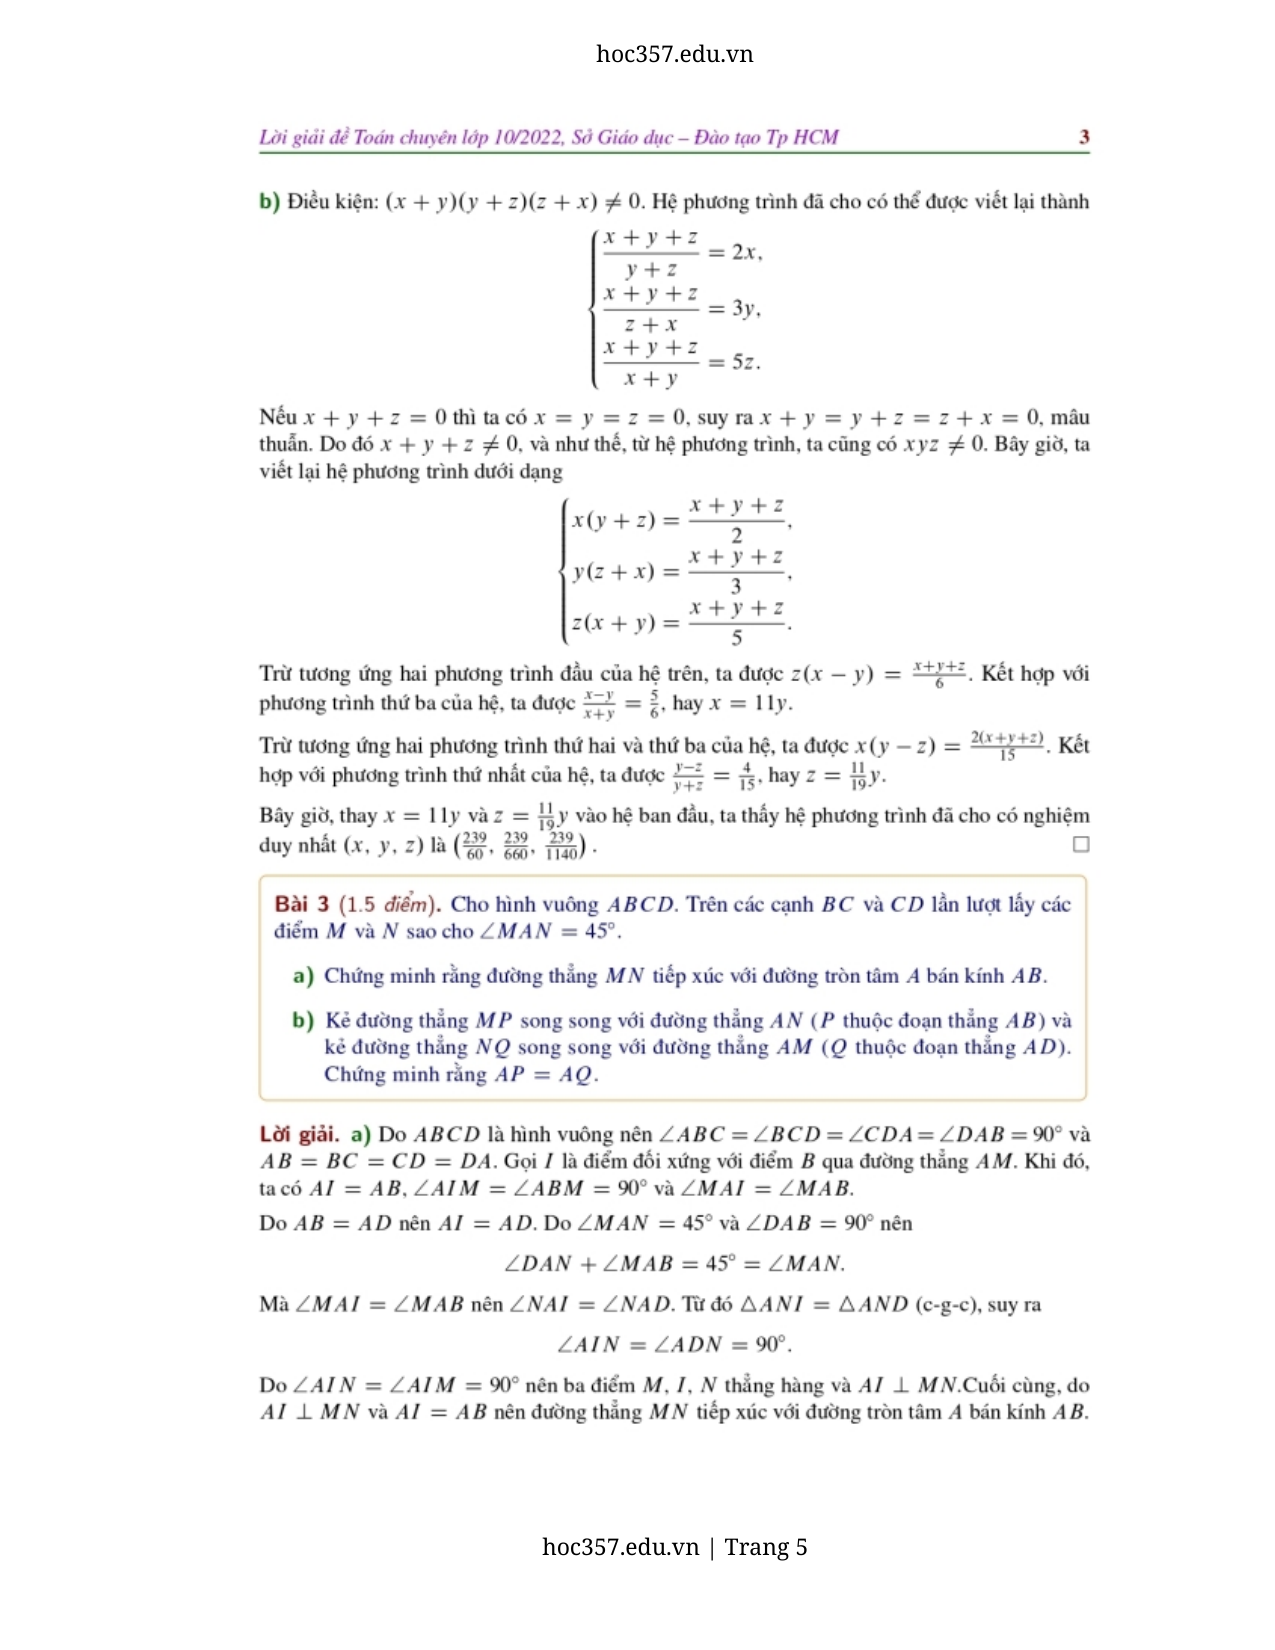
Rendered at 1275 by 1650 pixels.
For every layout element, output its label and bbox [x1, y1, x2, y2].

picture [162, 68, 1188, 1519]
